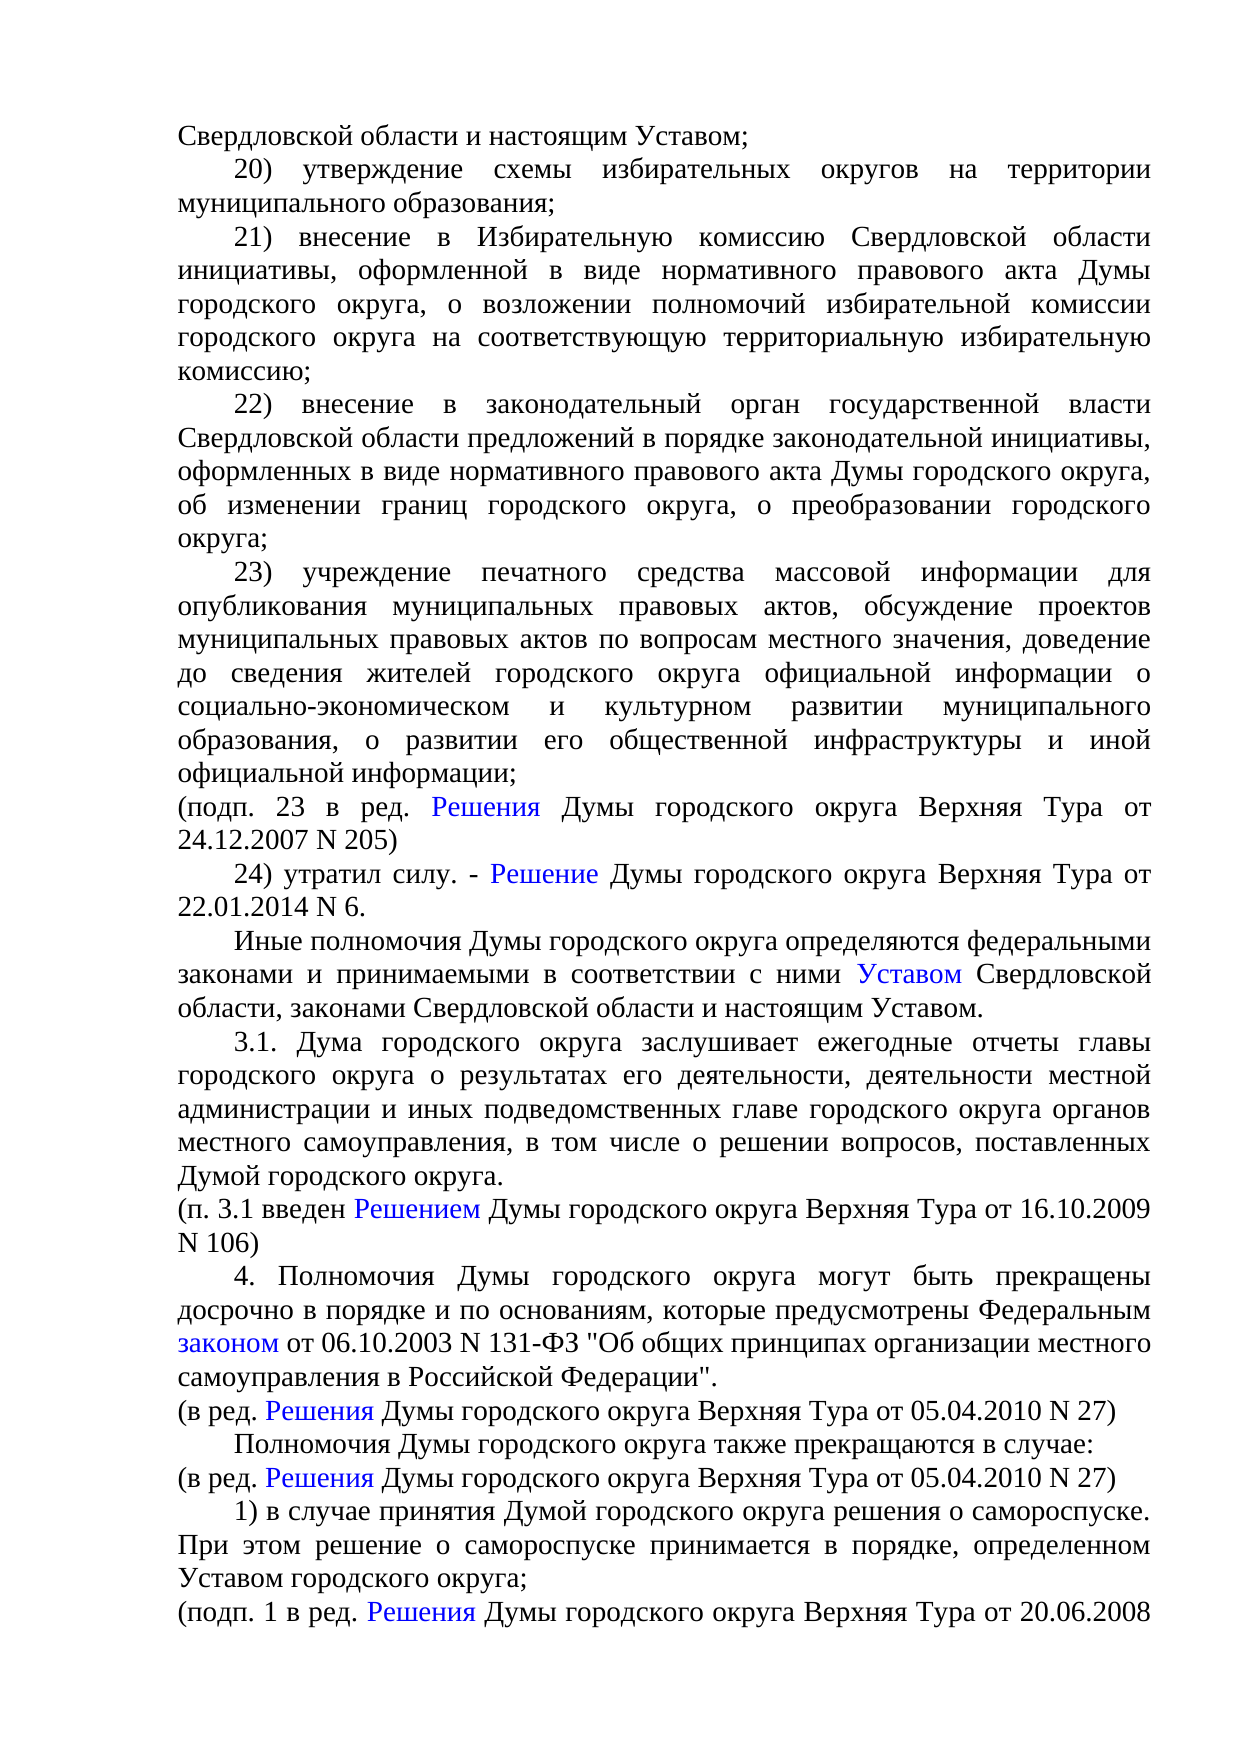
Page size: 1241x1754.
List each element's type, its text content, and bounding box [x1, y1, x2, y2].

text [177, 118, 1152, 152]
text 1) в случае принятия Думой городского округа решения о самороспуске. При этом решение о самороспуске принимается в порядке, определенном Уставом городского округа; [177, 1493, 1152, 1594]
text (в ред. Решения Думы городского округа Верхняя Тура от 05.04.2010 N 27) [177, 1393, 1152, 1426]
text Полномочия Думы городского округа также прекращаются в случае: [177, 1426, 1152, 1460]
text 22) внесение в законодательный орган государственной власти Свердловской области предложений в порядке законодательной инициативы, оформленных в виде нормативного правового акта Думы городского округа, об изменении границ городского округа, о преобразовании городского округа; [177, 386, 1152, 554]
text Иные полномочия Думы городского округа определяются федеральными законами и принимаемыми в соответствии с ними Уставом Свердловской области, законами Свердловской области и настоящим Уставом. [177, 923, 1152, 1024]
text (в ред. Решения Думы городского округа Верхняя Тура от 05.04.2010 N 27) [177, 1460, 1152, 1493]
text 23) учреждение печатного средства массовой информации для опубликования муниципальных правовых актов, обсуждение проектов муниципальных правовых актов по вопросам местного значения, доведение до сведения жителей городского округа официальной информации о социально-экономическом и культурном развитии муниципального образования, о развитии его общественной инфраструктуры и иной официальной информации; [177, 554, 1152, 789]
text 4. Полномочия Думы городского округа могут быть прекращены досрочно в порядке и по основаниям, которые предусмотрены Федеральным законом от 06.10.2003 N 131-ФЗ "Об общих принципах организации местного самоуправления в Российской Федерации". [177, 1258, 1152, 1393]
text (подп. 23 в ред. Решения Думы городского округа Верхняя Тура от 24.12.2007 N 205) [177, 789, 1152, 856]
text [177, 1594, 1152, 1627]
text (п. 3.1 введен Решением Думы городского округа Верхняя Тура от 16.10.2009 N 106) [177, 1191, 1152, 1258]
text 21) внесение в Избирательную комиссию Свердловской области инициативы, оформленной в виде нормативного правового акта Думы городского округа, о возложении полномочий избирательной комиссии городского округа на соответствующую территориальную избирательную комиссию; [177, 219, 1152, 386]
text 3.1. Дума городского округа заслушивает ежегодные отчеты главы городского округа о результатах его деятельности, деятельности местной администрации и иных подведомственных главе городского округа органов местного самоуправления, в том числе о решении вопросов, поставленных Думой городского округа. [177, 1024, 1152, 1191]
text 20) утверждение схемы избирательных округов на территории муниципального образования; [177, 152, 1152, 219]
text 24) утратил силу. - Решение Думы городского округа Верхняя Тура от 22.01.2014 N 6. [177, 856, 1152, 923]
